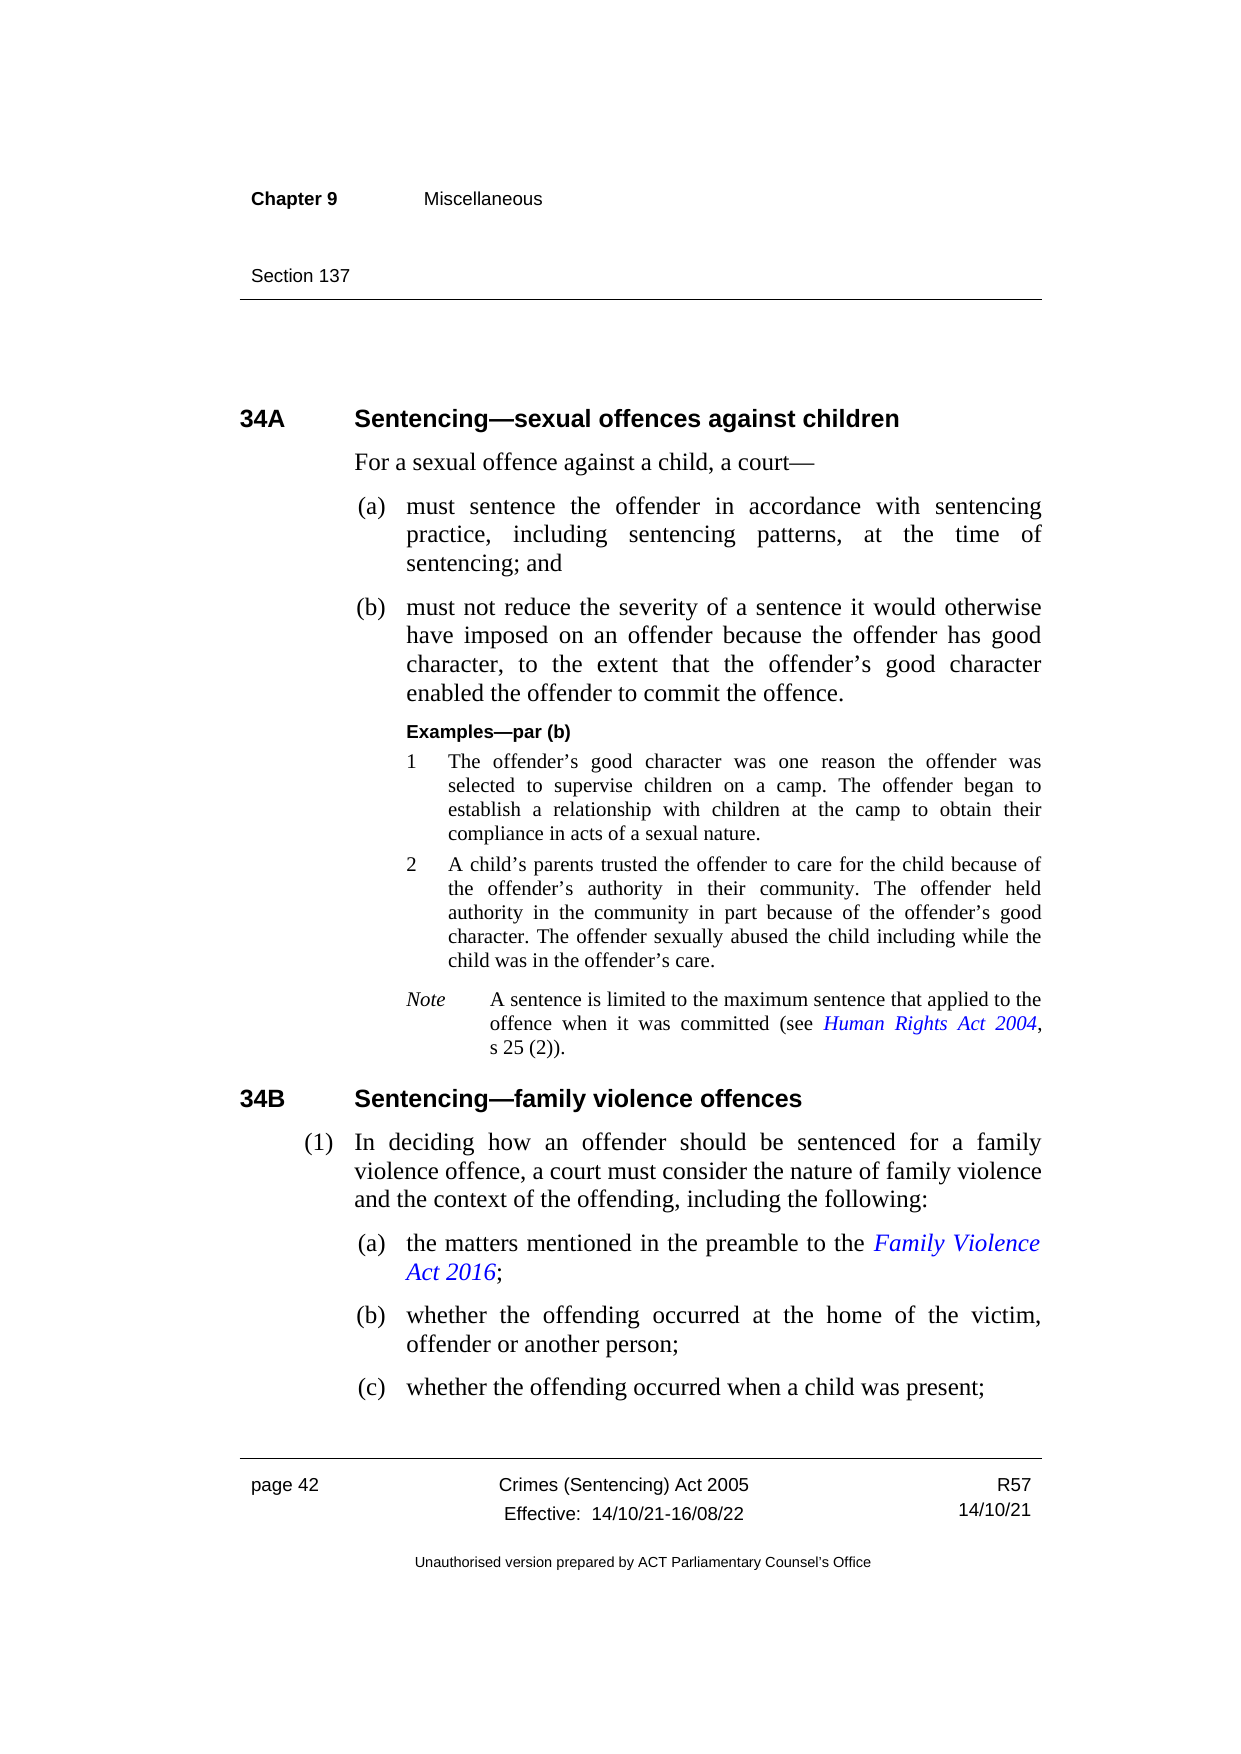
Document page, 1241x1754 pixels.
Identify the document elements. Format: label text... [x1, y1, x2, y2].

text (b) whether the offending occurred at the home of the victim, offender or another person; [239, 1300, 1042, 1357]
text Note A sentence is limited to the maximum sentence that applied to the offence when it was committed (see Human Rights Act 2004, s 25 (2)). [406, 986, 1042, 1059]
text (a) the matters mentioned in the preamble to the Family Violence Act 2016; [239, 1228, 1042, 1285]
text 1 The offender’s good character was one reason the offender was selected to supervise children on a camp. The offender began to establish a relationship with children at the camp to obtain their compliance in acts of a sexual nature. [406, 749, 1042, 845]
text (b) must not reduce the severity of a sentence it would otherwise have imposed on an offender because the offender has good character, to the extent that the offender’s good character enabled the offender to commit the offence. [239, 592, 1042, 707]
text 2 A child’s parents trusted the offender to care for the child because of the offender’s authority in their community. The offender held authority in the community in part because of the offender’s good character. The offender sexually abused the child including while the child was in the offender’s care. [406, 852, 1042, 972]
text 34B Sentencing—family violence offences [239, 1084, 1042, 1112]
text (c) whether the offending occurred when a child was present; [239, 1372, 1042, 1401]
text For a sexual offence against a child, a court— [354, 447, 1042, 476]
text (1) In deciding how an offender should be sentenced for a family violence offence, a court must consider the nature of family violence and the context of the offending, including the following: [239, 1127, 1042, 1213]
text 34A Sentencing—sexual offences against children [239, 404, 1042, 433]
text Examples—par (b) [406, 721, 1042, 743]
text (a) must sentence the offender in accordance with sentencing practice, including sentencing patterns, at the time of sentencing; and [239, 491, 1042, 577]
